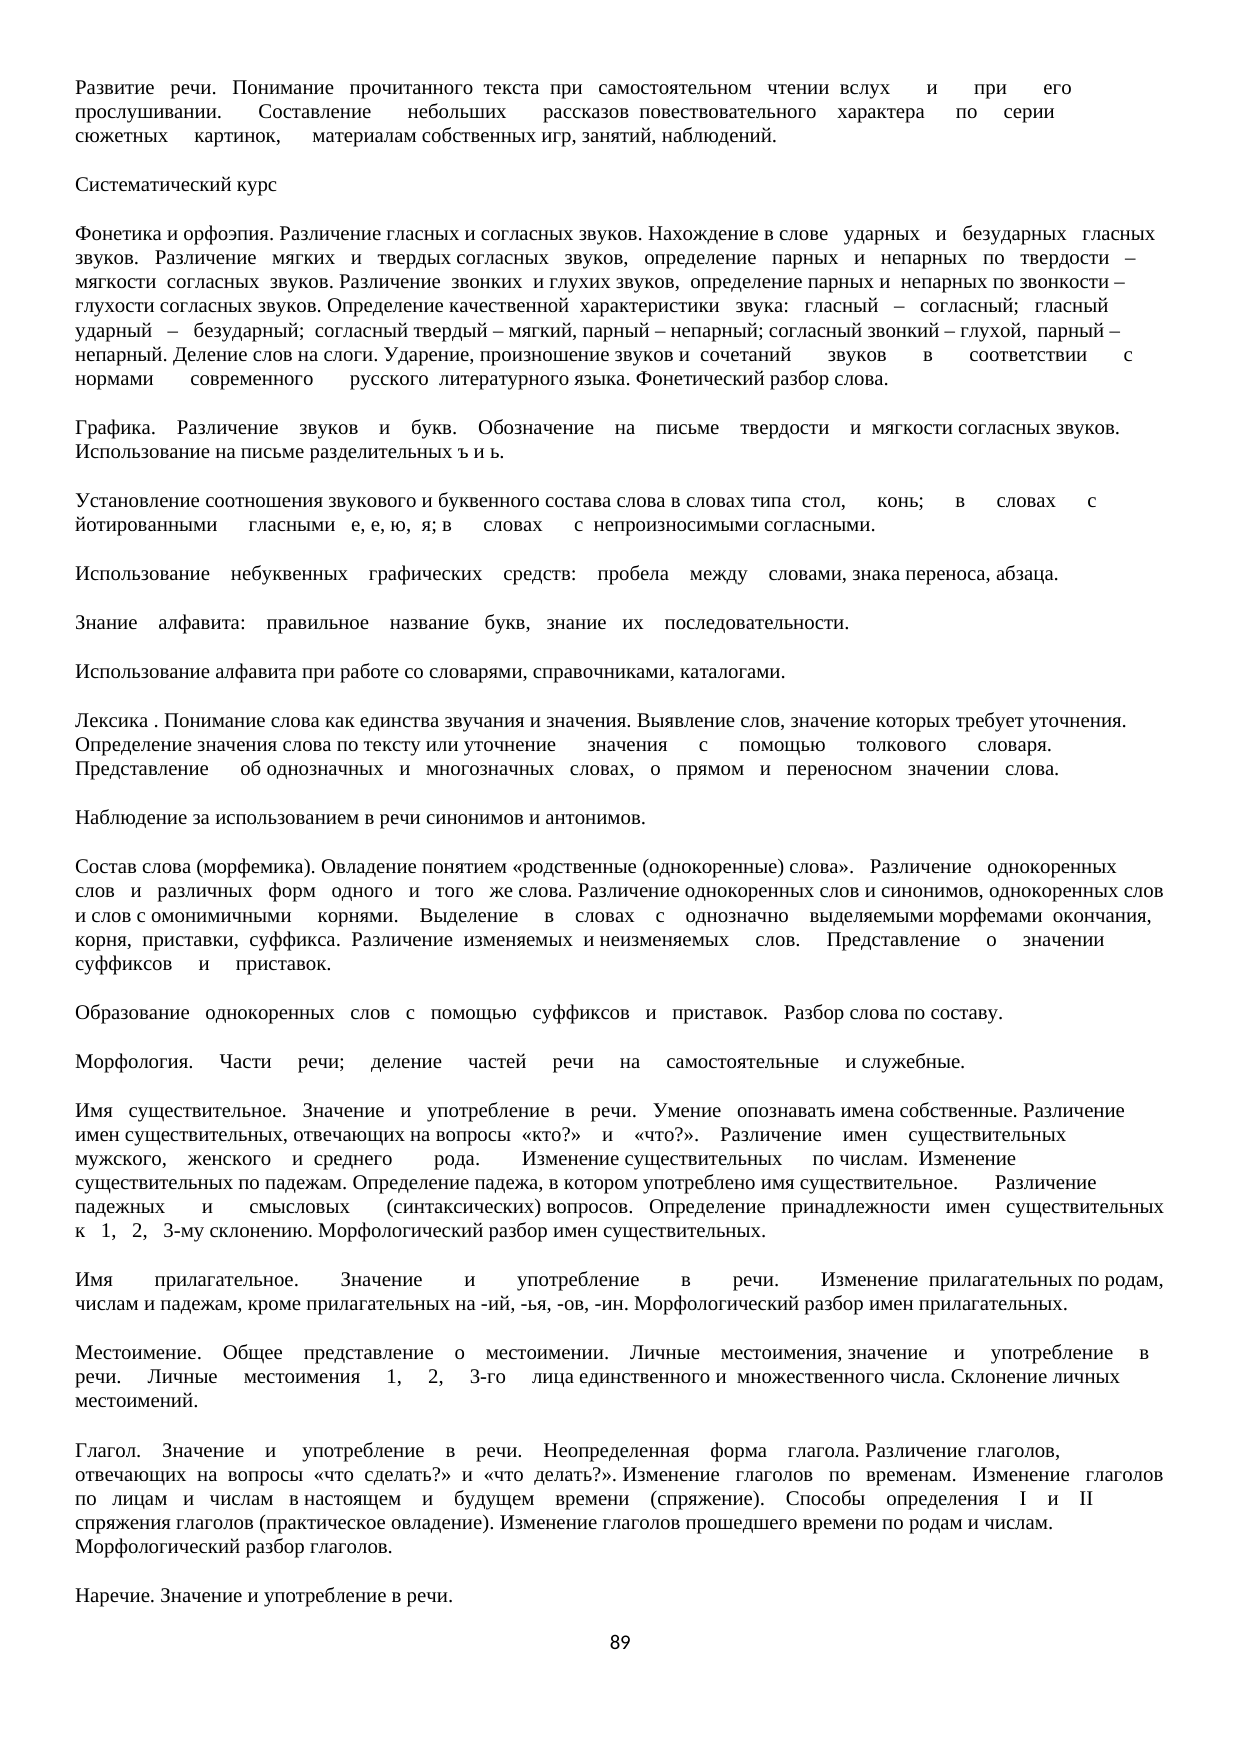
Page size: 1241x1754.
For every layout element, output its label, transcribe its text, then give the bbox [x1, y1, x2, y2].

subtitle Развитие речи. Понимание прочитанного текста при самостоятельном чтении вслух и при его прослушивании. Составление небольших рассказов повествовательного характера по серии сюжетных картинок, материалам собственных игр, занятий, наблюдений. [75, 75, 1165, 147]
subtitle Установление соотношения звукового и буквенного состава слова в словах типа стол, конь; в словах с йотированными гласными е, е, ю, я; в словах с непроизносимыми согласными. [75, 488, 1165, 536]
subtitle Наблюдение за использованием в речи синонимов и антонимов. [75, 805, 1165, 829]
subtitle Систематический курс [75, 172, 1165, 196]
subtitle Графика. Различение звуков и букв. Обозначение на письме твердости и мягкости согласных звуков. Использование на письме разделительных ъ и ь. [75, 415, 1165, 463]
subtitle Имя существительное. Значение и употребление в речи. Умение опознавать имена собственные. Различение имен существительных, отвечающих на вопросы «кто?» и «что?». Различение имен существительных мужского, женского и среднего рода. Изменение существительных по числам. Изменение существительных по падежам. Определение падежа, в котором употреблено имя существительное. Различение падежных и смысловых (синтаксических) вопросов. Определение принадлежности имен существительных к 1, 2, 3-му склонению. Морфологический разбор имен существительных. [75, 1098, 1165, 1242]
subtitle Состав слова (морфемика). Овладение понятием «родственные (однокоренные) слова». Различение однокоренных слов и различных форм одного и того же слова. Различение однокоренных слов и синонимов, однокоренных слов и слов с омонимичными корнями. Выделение в словах с однозначно выделяемыми морфемами окончания, корня, приставки, суффикса. Различение изменяемых и неизменяемых слов. Представление о значении суффиксов и приставок. [75, 854, 1165, 975]
subtitle Лексика . Понимание слова как единства звучания и значения. Выявление слов, значение которых требует уточнения. Определение значения слова по тексту или уточнение значения с помощью толкового словаря. Представление об однозначных и многозначных словах, о прямом и переносном значении слова. [75, 708, 1165, 780]
subtitle Фонетика и орфоэпия. Различение гласных и согласных звуков. Нахождение в слове ударных и безударных гласных звуков. Различение мягких и твердых согласных звуков, определение парных и непарных по твердости – мягкости согласных звуков. Различение звонких и глухих звуков, определение парных и непарных по звонкости – глухости согласных звуков. Определение качественной характеристики звука: гласный – согласный; гласный ударный – безударный; согласный твердый – мягкий, парный – непарный; согласный звонкий – глухой, парный – непарный. Деление слов на слоги. Ударение, произношение звуков и сочетаний звуков в соответствии с нормами современного русского литературного языка. Фонетический разбор слова. [75, 221, 1165, 390]
subtitle Образование однокоренных слов с помощью суффиксов и приставок. Разбор слова по составу. [75, 1000, 1165, 1024]
subtitle Использование небуквенных графических средств: пробела между словами, знака переноса, абзаца. [75, 561, 1165, 585]
subtitle Наречие. Значение и употребление в речи. [75, 1583, 1165, 1607]
subtitle Глагол. Значение и употребление в речи. Неопределенная форма глагола. Различение глаголов, отвечающих на вопросы «что сделать?» и «что делать?». Изменение глаголов по временам. Изменение глаголов по лицам и числам в настоящем и будущем времени (спряжение). Способы определения I и II спряжения глаголов (практическое овладение). Изменение глаголов прошедшего времени по родам и числам. Морфологический разбор глаголов. [75, 1437, 1165, 1558]
subtitle Морфология. Части речи; деление частей речи на самостоятельные и служебные. [75, 1049, 1165, 1073]
subtitle Знание алфавита: правильное название букв, знание их последовательности. [75, 610, 1165, 634]
subtitle Использование алфавита при работе со словарями, справочниками, каталогами. [75, 659, 1165, 683]
subtitle Имя прилагательное. Значение и употребление в речи. Изменение прилагательных по родам, числам и падежам, кроме прилагательных на -ий, -ья, -ов, -ин. Морфологический разбор имен прилагательных. [75, 1267, 1165, 1315]
subtitle Местоимение. Общее представление о местоимении. Личные местоимения, значение и употребление в речи. Личные местоимения 1, 2, 3-го лица единственного и множественного числа. Склонение личных местоимений. [75, 1340, 1165, 1412]
